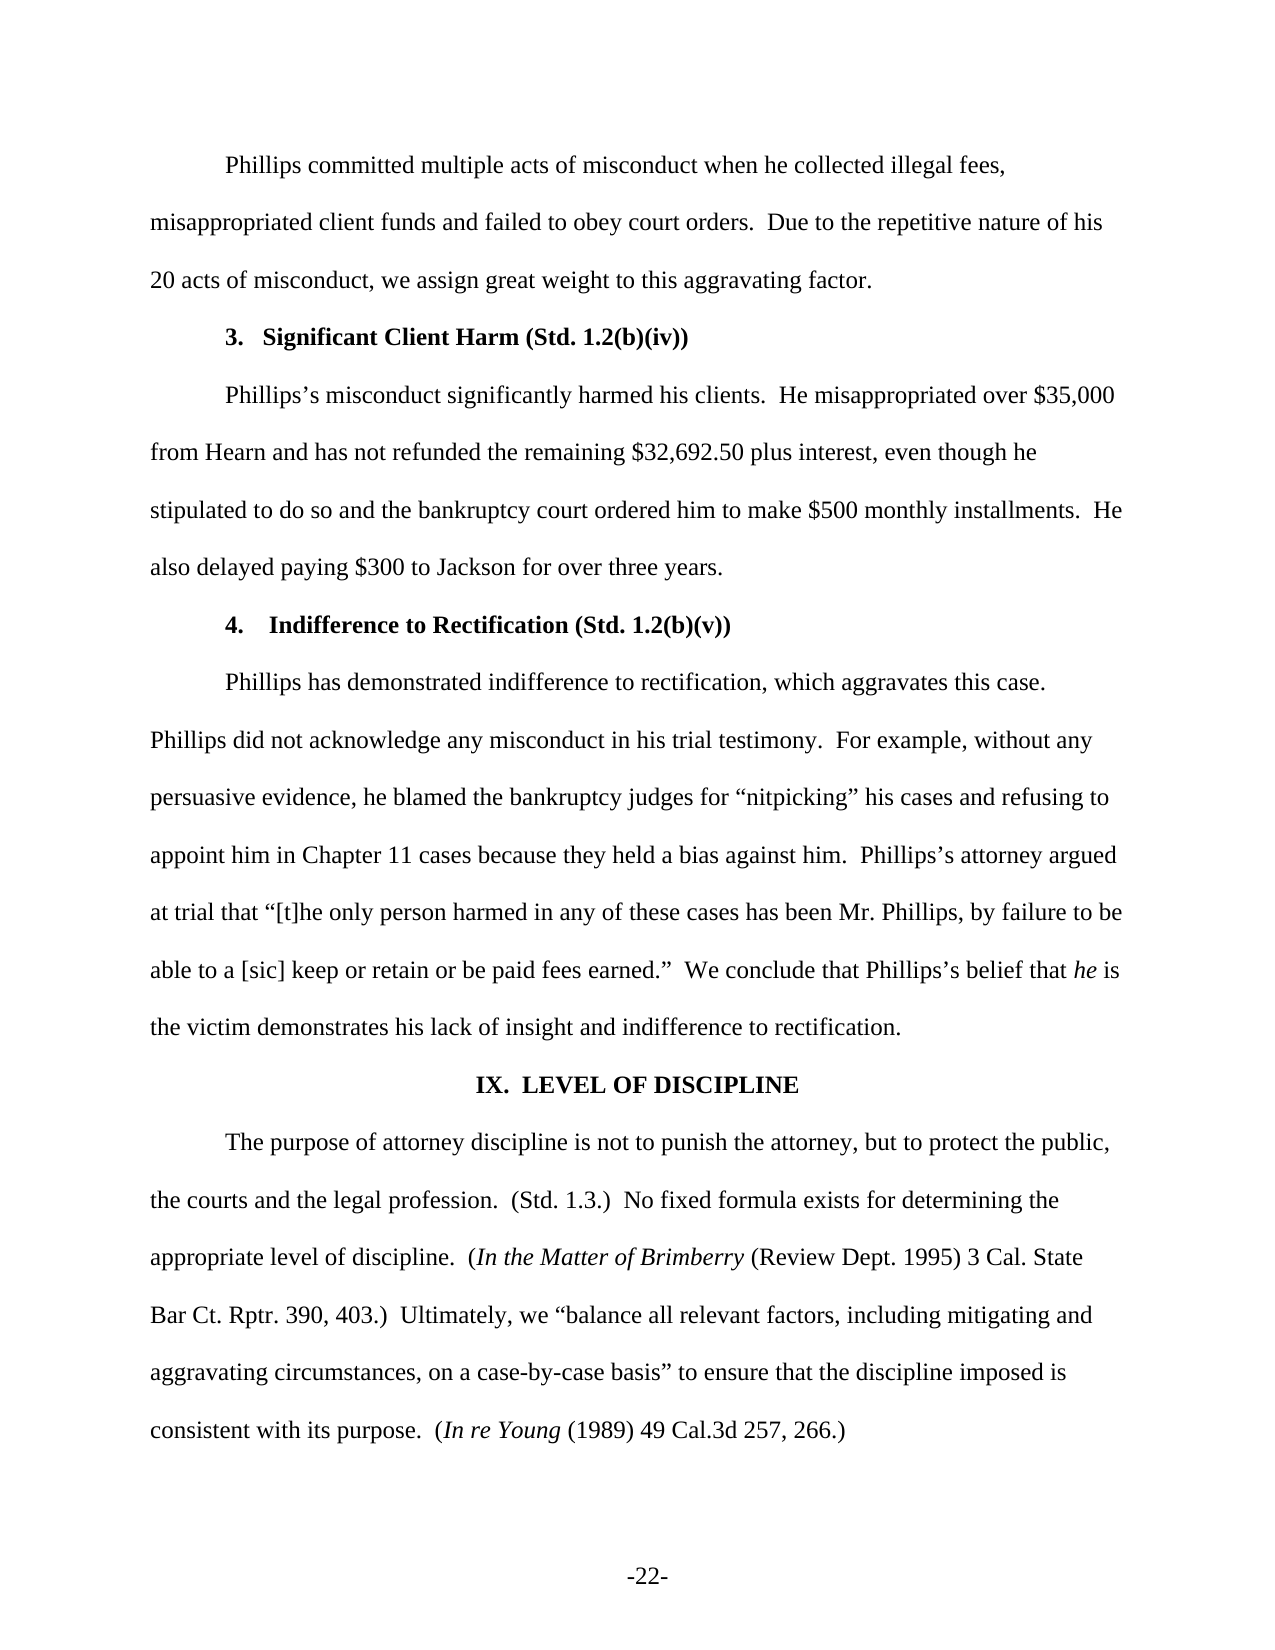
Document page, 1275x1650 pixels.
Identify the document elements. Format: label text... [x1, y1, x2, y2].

text Phillips’s misconduct significantly harmed his clients. He misappropriated over $35,000 from Hearn and has not refunded the remaining $32,692.50 plus interest, even though he stipulated to do so and the bankruptcy court ordered him to make $500 monthly installments. He also delayed paying $300 to Jackson for over three years. [150, 380, 1125, 581]
list Indifference to Rectification (Std. 1.2(b)(v)) [225, 610, 1125, 639]
text The purpose of attorney discipline is not to punish the attorney, but to protect the public, the courts and the legal profession. (Std. 1.3.) No fixed formula exists for determining the appropriate level of discipline. (In the Matter of Brimberry (Review Dept. 1995) 3 Cal. State Bar Ct. Rptr. 390, 403.) Ultimately, we “balance all relevant factors, including mitigating and aggravating circumstances, on a case-by-case basis” to ensure that the discipline imposed is consistent with its purpose. (In re Young (1989) 49 Cal.3d 257, 266.) [150, 1127, 1125, 1444]
text Phillips has demonstrated indifference to rectification, which aggravates this case. Phillips did not acknowledge any misconduct in his trial testimony. For example, without any persuasive evidence, he blamed the bankruptcy judges for “nitpicking” his cases and refusing to appoint him in Chapter 11 cases because they held a bias against him. Phillips’s attorney argued at trial that “[t]he only person harmed in any of these cases has been Mr. Phillips, by failure to be able to a [sic] keep or retain or be paid fees earned.” We conclude that Phillips’s belief that he is the victim demonstrates his lack of insight and indifference to rectification. [150, 667, 1125, 1041]
text IX. LEVEL OF DISCIPLINE [150, 1070, 1125, 1099]
text Phillips committed multiple acts of misconduct when he collected illegal fees, misappropriated client funds and failed to obey court orders. Due to the repetitive nature of his 20 acts of misconduct, we assign great weight to this aggravating factor. [150, 150, 1125, 294]
list Significant Client Harm (Std. 1.2(b)(iv)) [225, 322, 1125, 351]
